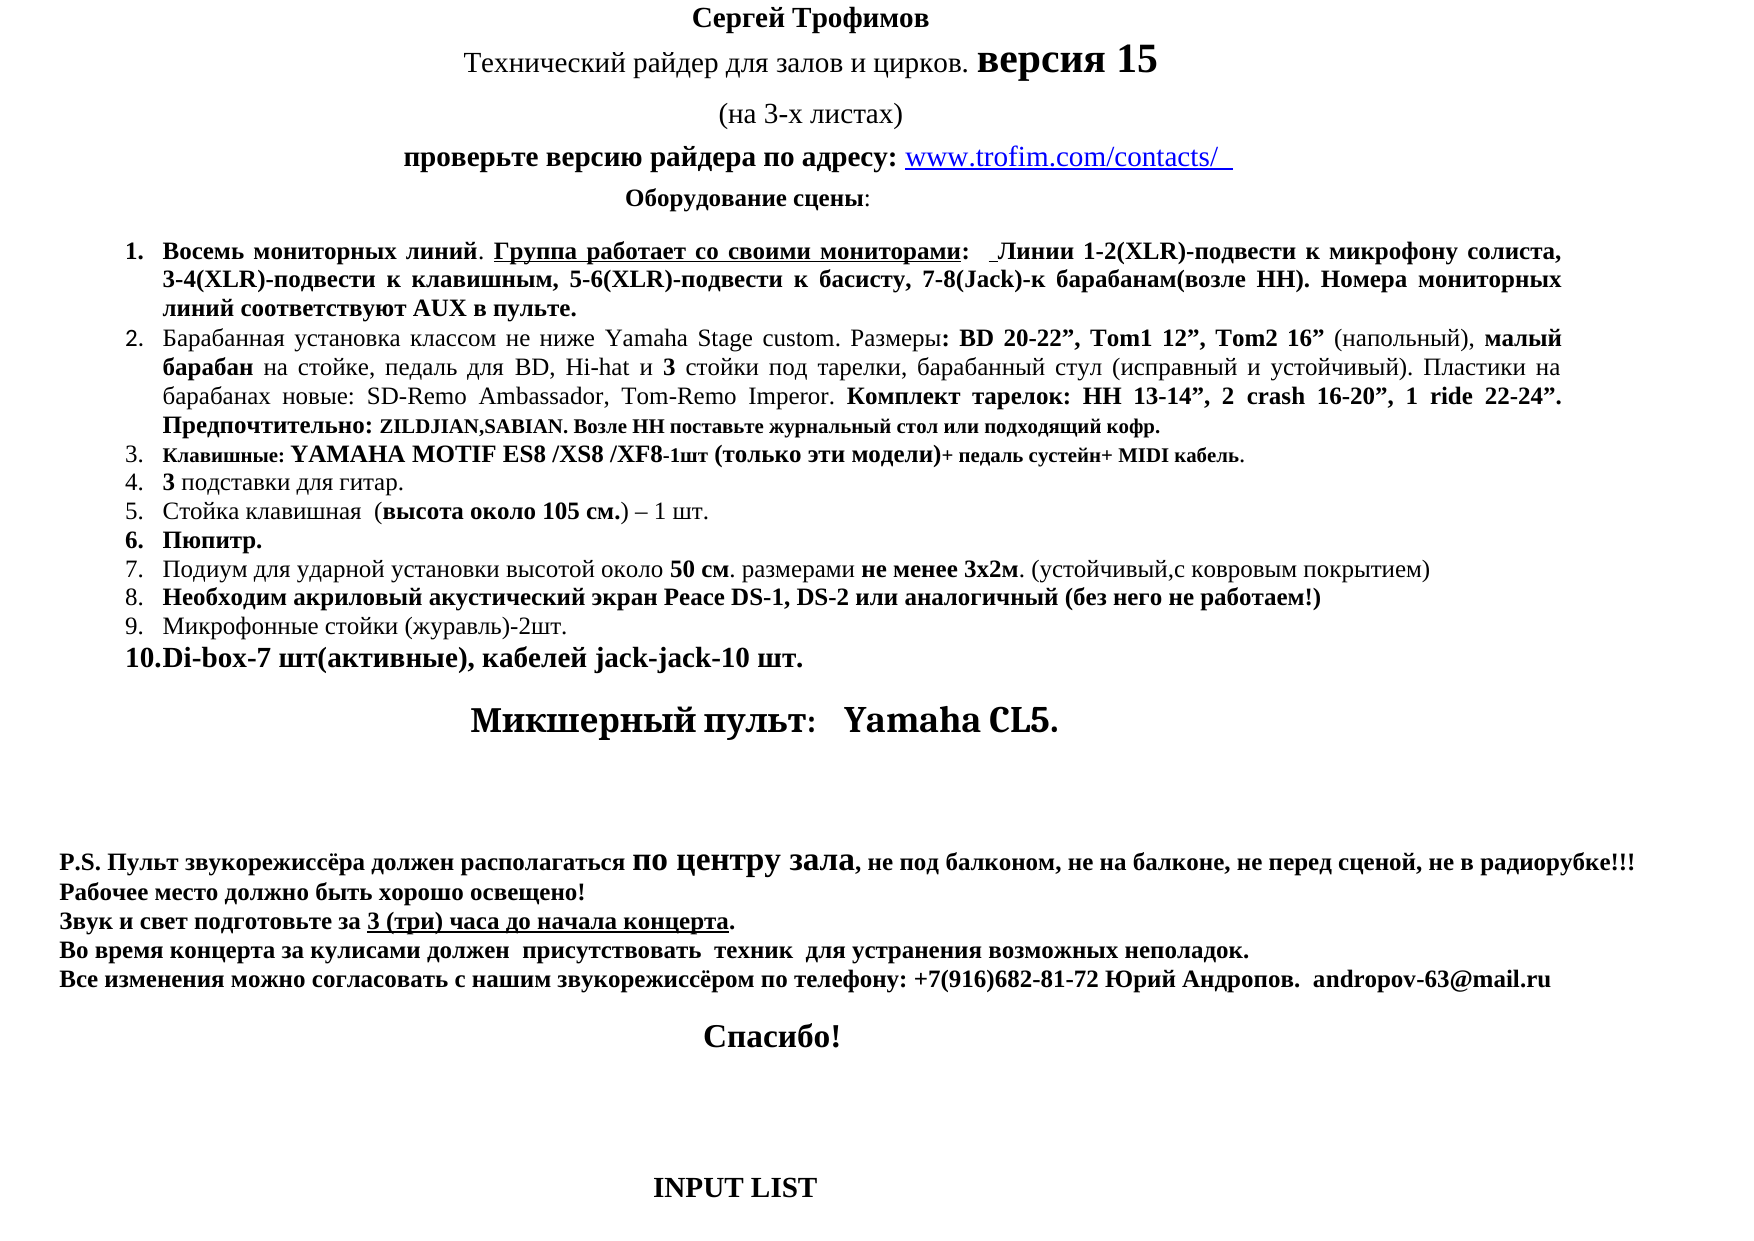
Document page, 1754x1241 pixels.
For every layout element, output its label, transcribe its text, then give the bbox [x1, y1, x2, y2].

subtitle Микшерный пульт: Yamaha CL5. [59, 698, 1636, 742]
text Все изменения можно согласовать с нашим звукорежиссёром по телефону: +7(916)682-81-72 Юрий Андропов. аndropov-63@mail.ru [59, 964, 1617, 992]
text Во время концерта за кулисами должен присутствовать техник для устранения возможных неполадок. [59, 935, 1617, 964]
list Барабанная установка классом не ниже Yamaha Stage custom. Размеры: BD 20-22”, Tom1 12”, Tom2 16” (напольный), малый барабан на стойке, педаль для BD, Hi-hat и 3 стойки под тарелки, барабанный стул (исправный и устойчивый). Пластики на барабанах новые: SD-Remo Ambassador, Tom-Remo Imperor. Комплект тарелок: НН 13-14”, 2 crash 16-20”, 1 ride 22-24”. Предпочтительно: ZILDJIAN,SABIAN. Возле НН поставьте журнальный стол или подходящий кофр. [125, 322, 1562, 439]
list 3 подставки для гитар. [125, 467, 1562, 496]
list Di-box-7 шт(активные), кабелей jack-jack-10 шт. [125, 640, 1562, 673]
list Микрофонные стойки (журавль)-2шт. [125, 611, 1562, 640]
list Клавишные: YAMAHA MOTIF ES8 /XS8 /XF8-1шт (только эти модели)+ педаль сустейн+ MIDI кабель. [125, 439, 1562, 467]
text Технический райдер для залов и цирков. версия 15 [59, 33, 1562, 81]
text проверьте версию райдера по адресу: www.trofim.com/contacts/ [59, 139, 1562, 173]
text INPUT LIST [59, 1170, 1562, 1203]
list Подиум для ударной установки высотой около 50 см. размерами не менее 3х2м. (устойчивый,с ковровым покрытием) [125, 554, 1562, 582]
list Стойка клавишная (высота около 105 см.) – 1 шт. [125, 496, 1562, 525]
text Звук и свет подготовьте за 3 (три) часа до начала концерта. [59, 906, 1617, 935]
list Восемь мониторных линий. Группа работает со своими мониторами: Линии 1-2(XLR)-подвести к микрофону солиста, 3-4(XLR)-подвести к клавишным, 5-6(XLR)-подвести к басисту, 7-8(Jack)-к барабанам(возле НН). Номера мониторных линий соответствуют AUX в пульте. [125, 236, 1562, 322]
list Пюпитр. [125, 525, 1562, 554]
text (на 3-х листах) [59, 96, 1562, 129]
subtitle Сергей Трофимов [59, 0, 1562, 33]
text P.S. Пульт звукорежиссёра должен располагаться по центру зала, не под балконом, не на балконе, не перед сценой, не в радиорубке!!! Рабочее место должно быть хорошо освещено! [59, 839, 1636, 906]
text Спасибо! [59, 1016, 1617, 1055]
text Оборудование сцены: [162, 183, 1562, 212]
list Необходим акриловый акустический экран Peace DS-1, DS-2 или аналогичный (без него не работаем!) [125, 582, 1562, 611]
